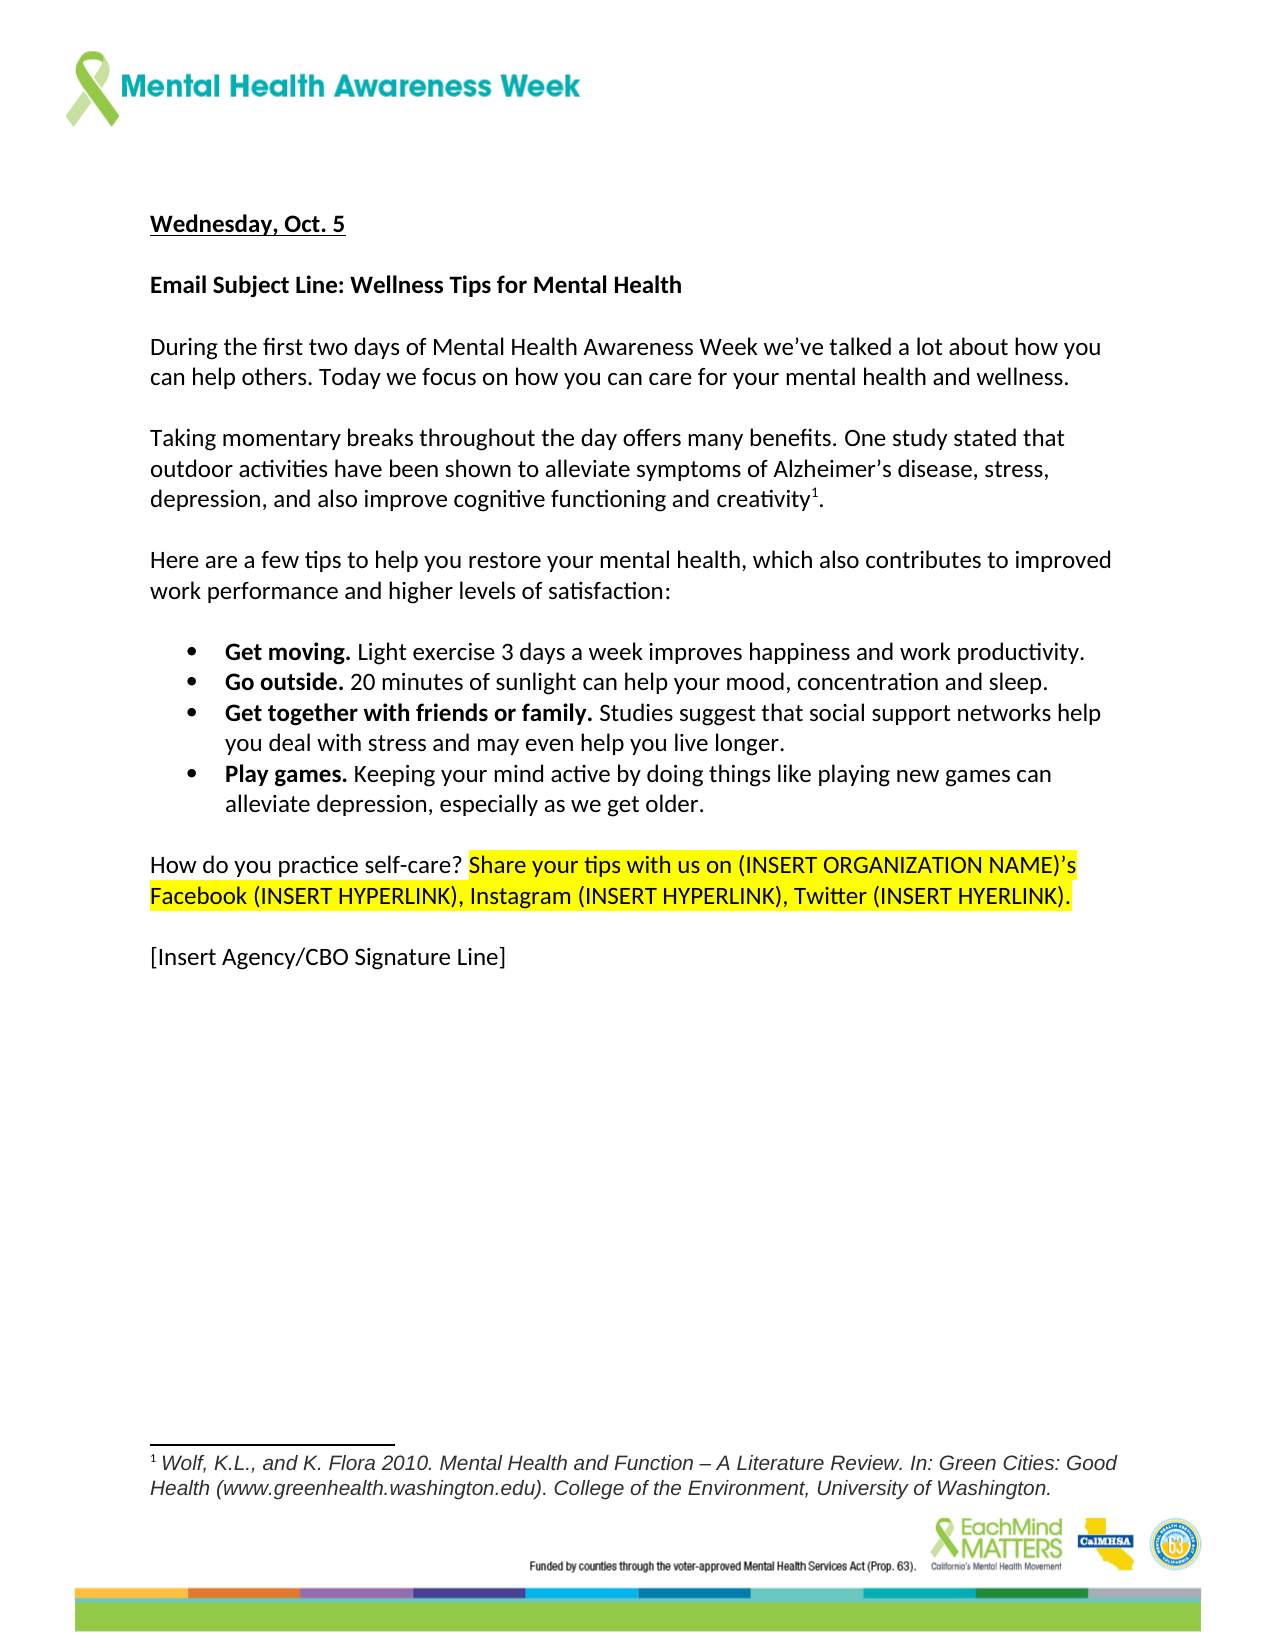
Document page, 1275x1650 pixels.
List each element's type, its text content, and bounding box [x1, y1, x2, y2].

picture [0, 1500, 1275, 1650]
text Here are a few tips to help you restore your mental health, which also contributes to improved work performance and higher levels of satisfaction: [664, 544, 1125, 605]
text [Insert Agency/CBO Signature Line] [150, 941, 1125, 972]
text Wednesday, Oct. 5 [150, 209, 1125, 239]
text During the first two days of Mental Health Awareness Week we’ve talked a lot about how you can help others. Today we focus on how you can care for your mental health and wellness. [150, 331, 1125, 392]
text How do you practice self-care? Share your tips with us on (INSERT ORGANIZATION NAME)’s Facebook (INSERT HYPERLINK), Instagram (INSERT HYPERLINK), Twitter (INSERT HYERLINK). [150, 849, 1125, 911]
list Go outside. 20 minutes of sunlight can help your mood, concentration and sleep. [187, 666, 1125, 697]
list Get moving. Light exercise 3 days a week improves happiness and work productivity. [187, 636, 1125, 666]
list Get together with friends or family. Studies suggest that social support networks help you deal with stress and may even help you live longer. [187, 697, 1125, 758]
text Here are a few tips to help you restore your mental health, which also contributes to improved work performance and higher levels of satisfaction: [150, 544, 468, 575]
text Taking momentary breaks throughout the day offers many benefits. One study stated that outdoor activities have been shown to alleviate symptoms of Alzheimer’s disease, stress, depression, and also improve cognitive functioning and creativity. [824, 422, 1125, 514]
text Email Subject Line: Wellness Tips for Mental Health [150, 270, 1125, 300]
text Taking momentary breaks throughout the day offers many benefits. One study stated that outdoor activities have been shown to alleviate symptoms of Alzheimer’s disease, stress, depression, and also improve cognitive functioning and creativity. [150, 422, 844, 453]
list Play games. Keeping your mind active by doing things like playing new games can alleviate depression, especially as we get older. [187, 758, 1125, 819]
picture [0, 0, 1275, 150]
